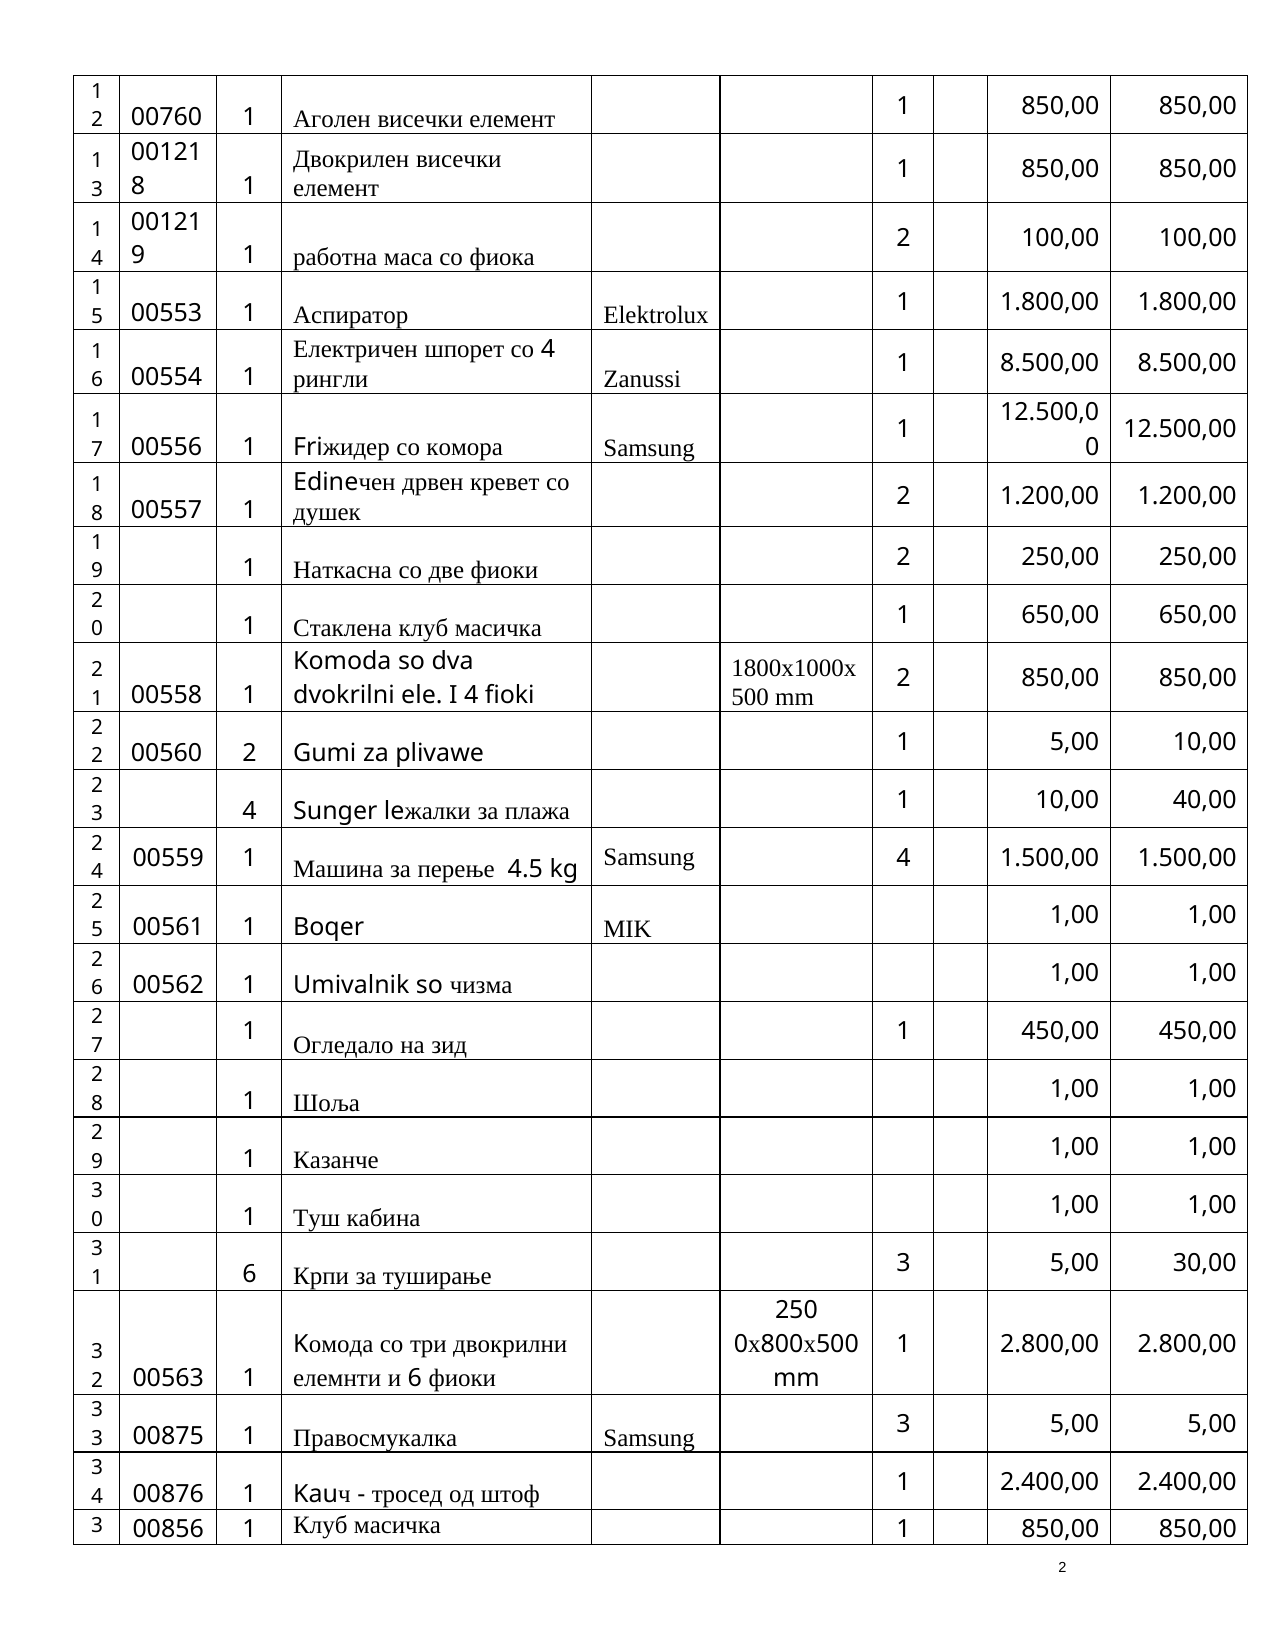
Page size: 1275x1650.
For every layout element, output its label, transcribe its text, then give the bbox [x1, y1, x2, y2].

table_cell 1 [217, 1510, 281, 1544]
table_cell 1 [217, 272, 281, 329]
table_cell 1.500,00 [988, 828, 1110, 885]
table_cell 00554 [120, 330, 216, 393]
table_cell работна маса со фиока [282, 203, 591, 271]
table_cell Samsung [592, 1395, 719, 1451]
table_cell 1 [873, 394, 933, 462]
table_cell [721, 527, 872, 584]
table_cell 00556 [120, 394, 216, 462]
table_cell 1 [873, 330, 933, 393]
table_cell 650,00 [988, 585, 1110, 642]
table_cell 10,00 [1111, 712, 1247, 769]
table_cell 00557 [120, 463, 216, 526]
table_cell 001218 [120, 134, 216, 202]
table_cell [721, 76, 872, 133]
table_cell [934, 1175, 987, 1232]
table_cell 5,00 [1111, 1395, 1247, 1451]
table_cell 34 [74, 1453, 119, 1509]
table_cell [934, 1395, 987, 1451]
table_cell 29 [74, 1118, 119, 1174]
table_cell 22 [74, 712, 119, 769]
table_cell [934, 463, 987, 526]
table_cell [873, 1118, 933, 1174]
table_cell Машина за перење 4.5 kg [282, 828, 591, 885]
table_cell [934, 134, 987, 202]
table_cell 21 [74, 643, 119, 711]
table_cell 15 [74, 272, 119, 329]
table_cell 16 [74, 330, 119, 393]
table_cell 00760 [120, 76, 216, 133]
table_cell [721, 463, 872, 526]
table_cell 1 [217, 1453, 281, 1509]
table_cell 1 [217, 944, 281, 1001]
table_cell [120, 527, 216, 584]
table_cell [934, 1002, 987, 1058]
table_cell 1.200,00 [988, 463, 1110, 526]
table_cell 5,00 [988, 1233, 1110, 1290]
table_cell Аспиратор [282, 272, 591, 329]
table_cell 32 [74, 1291, 119, 1393]
table_cell 850,00 [988, 1510, 1110, 1544]
table_cell 1,00 [988, 944, 1110, 1001]
table_cell [934, 712, 987, 769]
table_cell [934, 76, 987, 133]
table_cell [721, 134, 872, 202]
table_cell 1 [217, 203, 281, 271]
table_cell Туш кабина [282, 1175, 591, 1232]
table_cell [592, 134, 719, 202]
table_cell Двокрилен висечки елемент [282, 134, 591, 202]
table_cell 5,00 [988, 712, 1110, 769]
table_cell 00559 [120, 828, 216, 885]
table_cell 1 [873, 585, 933, 642]
table_cell 1 [217, 394, 281, 462]
table_cell 35 [74, 1510, 119, 1544]
table_cell 100,00 [988, 203, 1110, 271]
table_cell 25 [74, 886, 119, 943]
table_cell 12.500,00 [1111, 394, 1247, 462]
table_cell 1 [217, 527, 281, 584]
table_cell [721, 1510, 872, 1544]
table_cell 250,00 [1111, 527, 1247, 584]
table_cell [721, 1118, 872, 1174]
table_cell [934, 585, 987, 642]
table_cell 30,00 [1111, 1233, 1247, 1290]
table_cell 2.400,00 [988, 1453, 1110, 1509]
table_cell 1,00 [988, 1175, 1110, 1232]
table_cell Zanussi [592, 330, 719, 393]
table_cell 1 [217, 1060, 281, 1116]
table_cell 1 [873, 1453, 933, 1509]
table_cell 4 [873, 828, 933, 885]
table_cell 10,00 [988, 770, 1110, 827]
table_cell 850,00 [988, 134, 1110, 202]
table_cell 1 [217, 134, 281, 202]
table_cell [592, 1060, 719, 1116]
table_cell 001219 [120, 203, 216, 271]
table_cell 1,00 [1111, 1118, 1247, 1174]
table_cell 1,00 [1111, 944, 1247, 1001]
table_cell 850,00 [988, 643, 1110, 711]
table_cell [721, 330, 872, 393]
table_cell 1,00 [1111, 1175, 1247, 1232]
table_cell [592, 463, 719, 526]
table_cell 1 [217, 643, 281, 711]
table_cell 2 [217, 712, 281, 769]
table_cell 1 [217, 585, 281, 642]
table_cell 1 [217, 1175, 281, 1232]
table_cell 18 [74, 463, 119, 526]
table_cell [120, 1118, 216, 1174]
table_cell 00560 [120, 712, 216, 769]
table_cell [934, 527, 987, 584]
table_cell 23 [74, 770, 119, 827]
table_cell 2 [873, 463, 933, 526]
table_cell [592, 1002, 719, 1058]
table_cell 12 [74, 76, 119, 133]
table_cell 850,00 [1111, 76, 1247, 133]
table_cell 1 [217, 330, 281, 393]
table_cell Samsung [592, 394, 719, 462]
table_cell [934, 770, 987, 827]
table_cell 17 [74, 394, 119, 462]
table_cell Kомода со три двокрилни елемнти и 6 фиоки [282, 1291, 591, 1393]
table_cell [120, 1233, 216, 1290]
table_cell 3 [873, 1233, 933, 1290]
table_cell 00875 [120, 1395, 216, 1451]
table_cell [120, 1175, 216, 1232]
table_cell 19 [74, 527, 119, 584]
table_cell 450,00 [988, 1002, 1110, 1058]
table_cell 00563 [120, 1291, 216, 1393]
table_cell 8.500,00 [1111, 330, 1247, 393]
table_cell [721, 1233, 872, 1290]
table_cell 850,00 [988, 76, 1110, 133]
table_cell [934, 1233, 987, 1290]
table_cell [721, 886, 872, 943]
table_cell 1,00 [988, 1060, 1110, 1116]
table_cell [120, 585, 216, 642]
table_cell [592, 203, 719, 271]
table_cell [721, 828, 872, 885]
table_cell Edineчен дрвен кревет со душек [282, 463, 591, 526]
table_cell [934, 203, 987, 271]
table_cell [120, 1060, 216, 1116]
table_cell 1 [873, 770, 933, 827]
table_cell 28 [74, 1060, 119, 1116]
table_cell [873, 1175, 933, 1232]
table_cell 8.500,00 [988, 330, 1110, 393]
table_cell Elektrolux [592, 272, 719, 329]
table_cell 2.800,00 [1111, 1291, 1247, 1393]
table_cell [721, 272, 872, 329]
table_cell 1,00 [988, 886, 1110, 943]
table_cell 1 [217, 1291, 281, 1393]
table_cell [721, 585, 872, 642]
table_cell 850,00 [1111, 134, 1247, 202]
table_cell Sunger leжалки за плажа [282, 770, 591, 827]
table_cell 1 [873, 272, 933, 329]
table_cell 1,00 [1111, 886, 1247, 943]
table_cell 250,00 [988, 527, 1110, 584]
table_cell [721, 394, 872, 462]
table_cell 40,00 [1111, 770, 1247, 827]
table_cell Gumi za plivawe [282, 712, 591, 769]
table_cell 00856 [120, 1510, 216, 1544]
table_cell Komoda so dva dvokrilni ele. I 4 fioki [282, 643, 591, 711]
table_cell 31 [74, 1233, 119, 1290]
table_cell [721, 1395, 872, 1451]
table_cell 850,00 [1111, 643, 1247, 711]
table_cell 450,00 [1111, 1002, 1247, 1058]
table_cell 1,00 [988, 1118, 1110, 1174]
table_cell [592, 944, 719, 1001]
table_cell 3 [873, 1395, 933, 1451]
table_cell 100,00 [1111, 203, 1247, 271]
table_cell [934, 643, 987, 711]
table_cell 00876 [120, 1453, 216, 1509]
table_cell 12.500,00 [988, 394, 1110, 462]
table_cell 1 [217, 463, 281, 526]
table_cell Крпи за туширање [282, 1233, 591, 1290]
table_cell 14 [74, 203, 119, 271]
table_cell [721, 1453, 872, 1509]
table_cell 1 [873, 1510, 933, 1544]
table_cell [592, 1233, 719, 1290]
table_cell Казанче [282, 1118, 591, 1174]
table_cell [934, 330, 987, 393]
table_cell 2 [873, 203, 933, 271]
table_cell [592, 1510, 719, 1544]
table_cell [873, 886, 933, 943]
table_cell 1 [873, 1291, 933, 1393]
table_cell 26 [74, 944, 119, 1001]
table_cell Електричен шпорет со 4 рингли [282, 330, 591, 393]
table_cell [934, 944, 987, 1001]
table_cell Аголен висечки елемент [282, 76, 591, 133]
table_cell 1 [873, 712, 933, 769]
table_cell [721, 1175, 872, 1232]
table_cell [934, 272, 987, 329]
table_cell [592, 712, 719, 769]
table_cell [934, 1291, 987, 1393]
table_cell 1 [217, 1395, 281, 1451]
table_cell 1 [873, 134, 933, 202]
table_cell [721, 1060, 872, 1116]
table_cell [934, 1118, 987, 1174]
table_cell 00558 [120, 643, 216, 711]
table_cell 1.800,00 [988, 272, 1110, 329]
table_cell [721, 203, 872, 271]
table_cell [721, 712, 872, 769]
table_cell Samsung [592, 828, 719, 885]
table_cell 6 [217, 1233, 281, 1290]
table_cell 2 [873, 527, 933, 584]
table_cell [592, 1453, 719, 1509]
table_cell 30 [74, 1175, 119, 1232]
table_cell [721, 1002, 872, 1058]
table_cell 4 [217, 770, 281, 827]
table_cell [934, 886, 987, 943]
table_cell [934, 1510, 987, 1544]
table_cell MIK [592, 886, 719, 943]
table_cell 2 [873, 643, 933, 711]
table_cell 850,00 [1111, 1510, 1247, 1544]
table_cell 650,00 [1111, 585, 1247, 642]
table_cell [934, 1453, 987, 1509]
table_cell 1,00 [1111, 1060, 1247, 1116]
table_cell [592, 585, 719, 642]
table_cell 1 [217, 76, 281, 133]
table_cell 00562 [120, 944, 216, 1001]
table_cell Клуб масичка [282, 1510, 591, 1544]
table_cell 1800x1000x500 mm [721, 643, 872, 711]
table_cell Umivalnik so чизма [282, 944, 591, 1001]
table_cell Правосмукалка [282, 1395, 591, 1451]
table_cell 24 [74, 828, 119, 885]
table_cell Шоља [282, 1060, 591, 1116]
table_cell 1.800,00 [1111, 272, 1247, 329]
table_cell Огледало на зид [282, 1002, 591, 1058]
table_cell Friжидер со комора [282, 394, 591, 462]
table_cell 13 [74, 134, 119, 202]
table_cell [873, 1060, 933, 1116]
table_cell [934, 1060, 987, 1116]
table_cell 00553 [120, 272, 216, 329]
table_cell [592, 1291, 719, 1393]
table_cell [120, 1002, 216, 1058]
table_cell 1 [217, 828, 281, 885]
table_cell Наткасна со две фиоки [282, 527, 591, 584]
table_cell 1.200,00 [1111, 463, 1247, 526]
table_cell [873, 944, 933, 1001]
table_cell 2.400,00 [1111, 1453, 1247, 1509]
table_cell 20 [74, 585, 119, 642]
table_cell 2.800,00 [988, 1291, 1110, 1393]
table_cell 1 [217, 1118, 281, 1174]
table_cell [592, 643, 719, 711]
table_cell 1 [873, 76, 933, 133]
table_cell 1 [217, 886, 281, 943]
table_cell [592, 770, 719, 827]
table_cell Boqer [282, 886, 591, 943]
table_cell [120, 770, 216, 827]
table_cell [592, 527, 719, 584]
table_cell 2500х800х500 mm [721, 1291, 872, 1393]
table_cell [721, 770, 872, 827]
table_cell [721, 944, 872, 1001]
table_cell Стаклена клуб масичка [282, 585, 591, 642]
table_cell 1.500,00 [1111, 828, 1247, 885]
table_cell [934, 828, 987, 885]
table_cell 1 [217, 1002, 281, 1058]
table_cell 27 [74, 1002, 119, 1058]
table_cell 00561 [120, 886, 216, 943]
table_cell [592, 1118, 719, 1174]
table_cell Kauч - тросед од штоф [282, 1453, 591, 1509]
table_cell 5,00 [988, 1395, 1110, 1451]
table_cell [934, 394, 987, 462]
table_cell 33 [74, 1395, 119, 1451]
table_cell [592, 76, 719, 133]
table_cell [592, 1175, 719, 1232]
table_cell 1 [873, 1002, 933, 1058]
